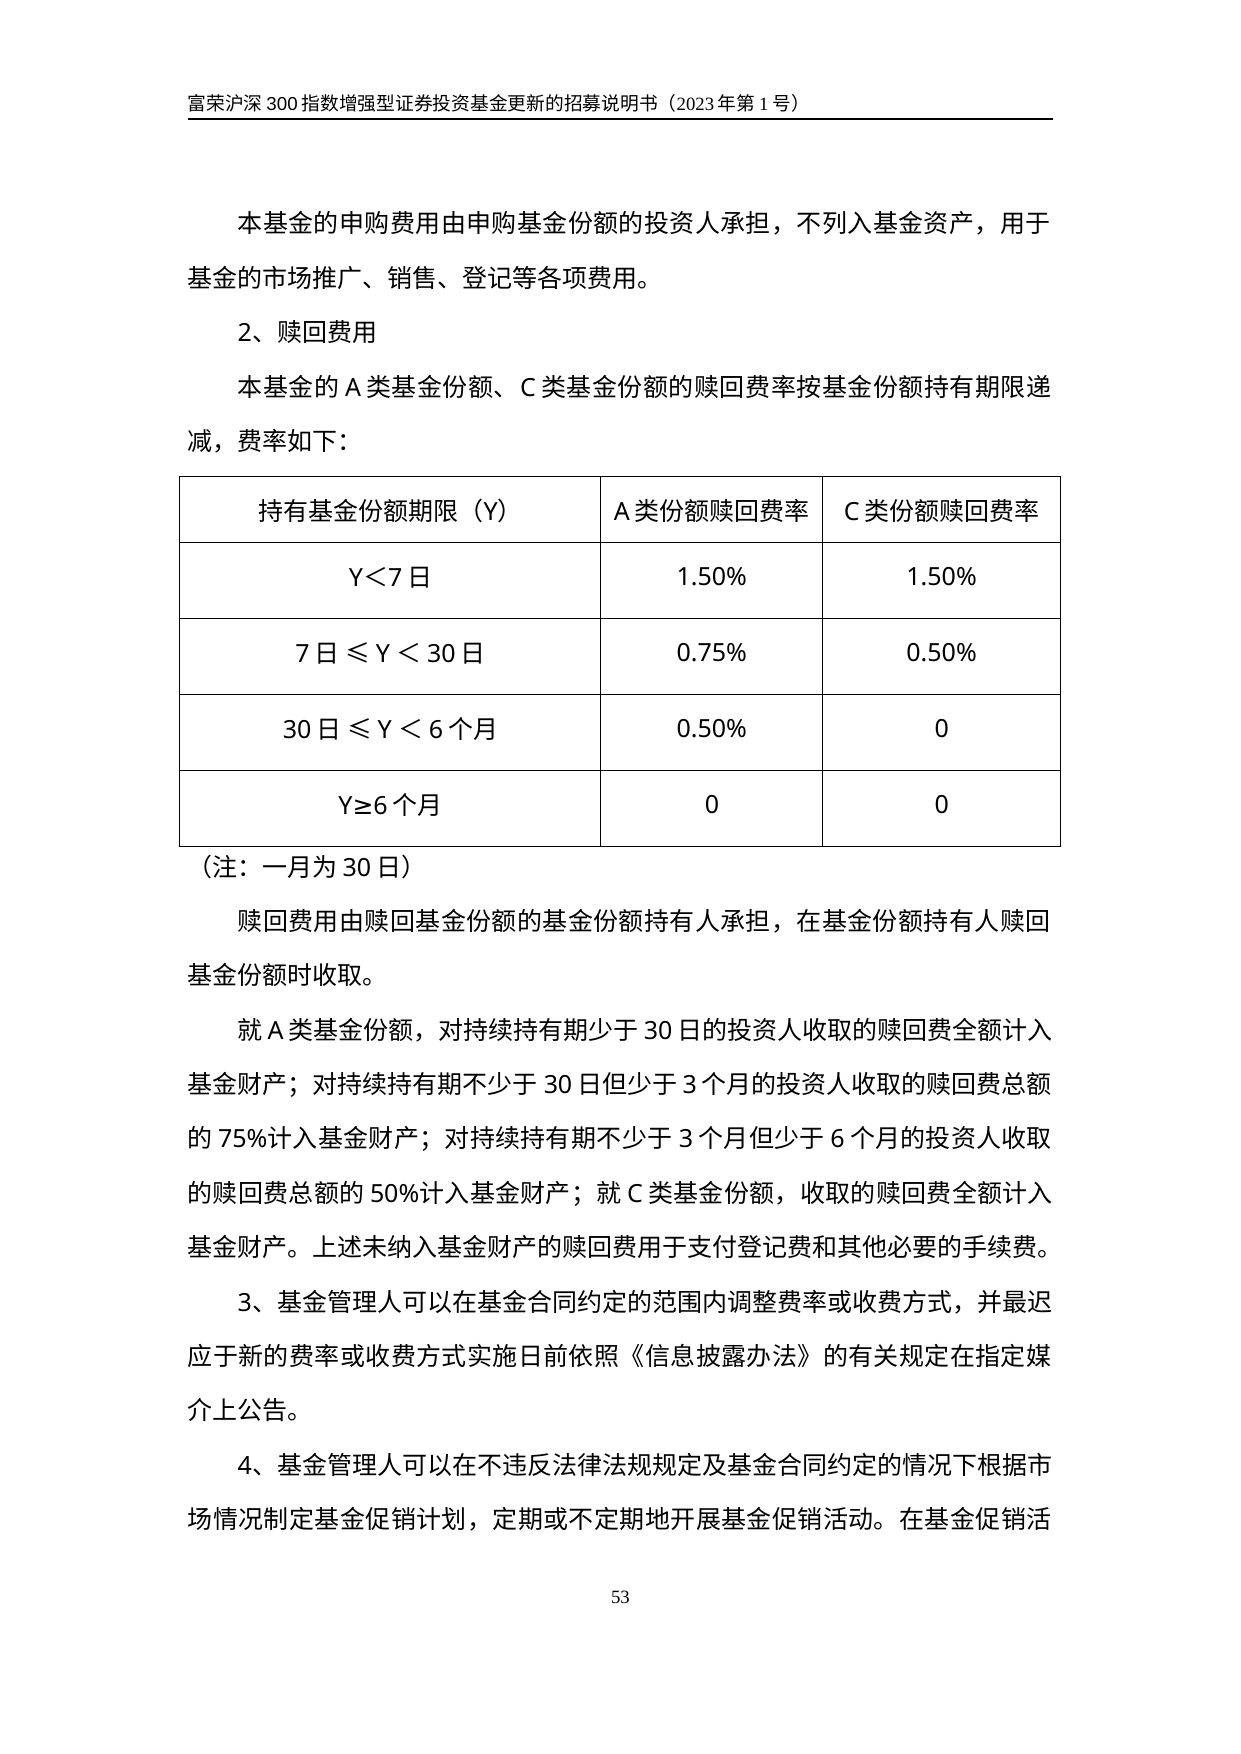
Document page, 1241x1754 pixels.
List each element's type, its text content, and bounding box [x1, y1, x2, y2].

table_cell 0 [601, 771, 822, 846]
table_header A类份额赎回费率 [601, 477, 822, 542]
table_cell 0.75% [601, 619, 822, 694]
text 3、基金管理人可以在基金合同约定的范围内调整费率或收费方式，并最迟应于新的费率或收费方式实施日前依照《信息披露办法》的有关规定在指定媒介上公告。 [187, 1282, 1053, 1427]
table_header 持有基金份额期限（Y） [180, 477, 600, 542]
table_cell 30日 ≤ Y ＜ 6个月 [180, 695, 600, 770]
table_cell 1.50% [601, 543, 822, 618]
table_cell Y≥6个月 [180, 771, 600, 846]
table_header C类份额赎回费率 [823, 477, 1060, 542]
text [187, 1445, 1053, 1536]
text 本基金的A类基金份额、C类基金份额的赎回费率按基金份额持有期限递减，费率如下： [187, 367, 1053, 458]
table_cell 0.50% [601, 695, 822, 770]
table_cell 7日 ≤ Y ＜ 30日 [180, 619, 600, 694]
table_cell 1.50% [823, 543, 1060, 618]
table_cell 0 [823, 771, 1060, 846]
text 2、赎回费用 [187, 313, 1053, 349]
table_cell 0 [823, 695, 1060, 770]
text 赎回费用由赎回基金份额的基金份额持有人承担，在基金份额持有人赎回基金份额时收取。 [187, 901, 1053, 992]
text 本基金的申购费用由申购基金份额的投资人承担，不列入基金资产，用于基金的市场推广、销售、登记等各项费用。 [187, 204, 1053, 294]
text 就A类基金份额，对持续持有期少于30日的投资人收取的赎回费全额计入基金财产；对持续持有期不少于30日但少于3个月的投资人收取的赎回费总额的75%计入基金财产；对持续持有期不少于3个月但少于6个月的投资人收取的赎回费总额的50%计入基金财产；就C类基金份额，收取的赎回费全额计入基金财产。上述未纳入基金财产的赎回费用于支付登记费和其他必要的手续费。 [187, 1010, 1053, 1264]
table_cell Y＜7日 [180, 543, 600, 618]
table_cell 0.50% [823, 619, 1060, 694]
text （注：一月为30日） [187, 847, 1053, 883]
